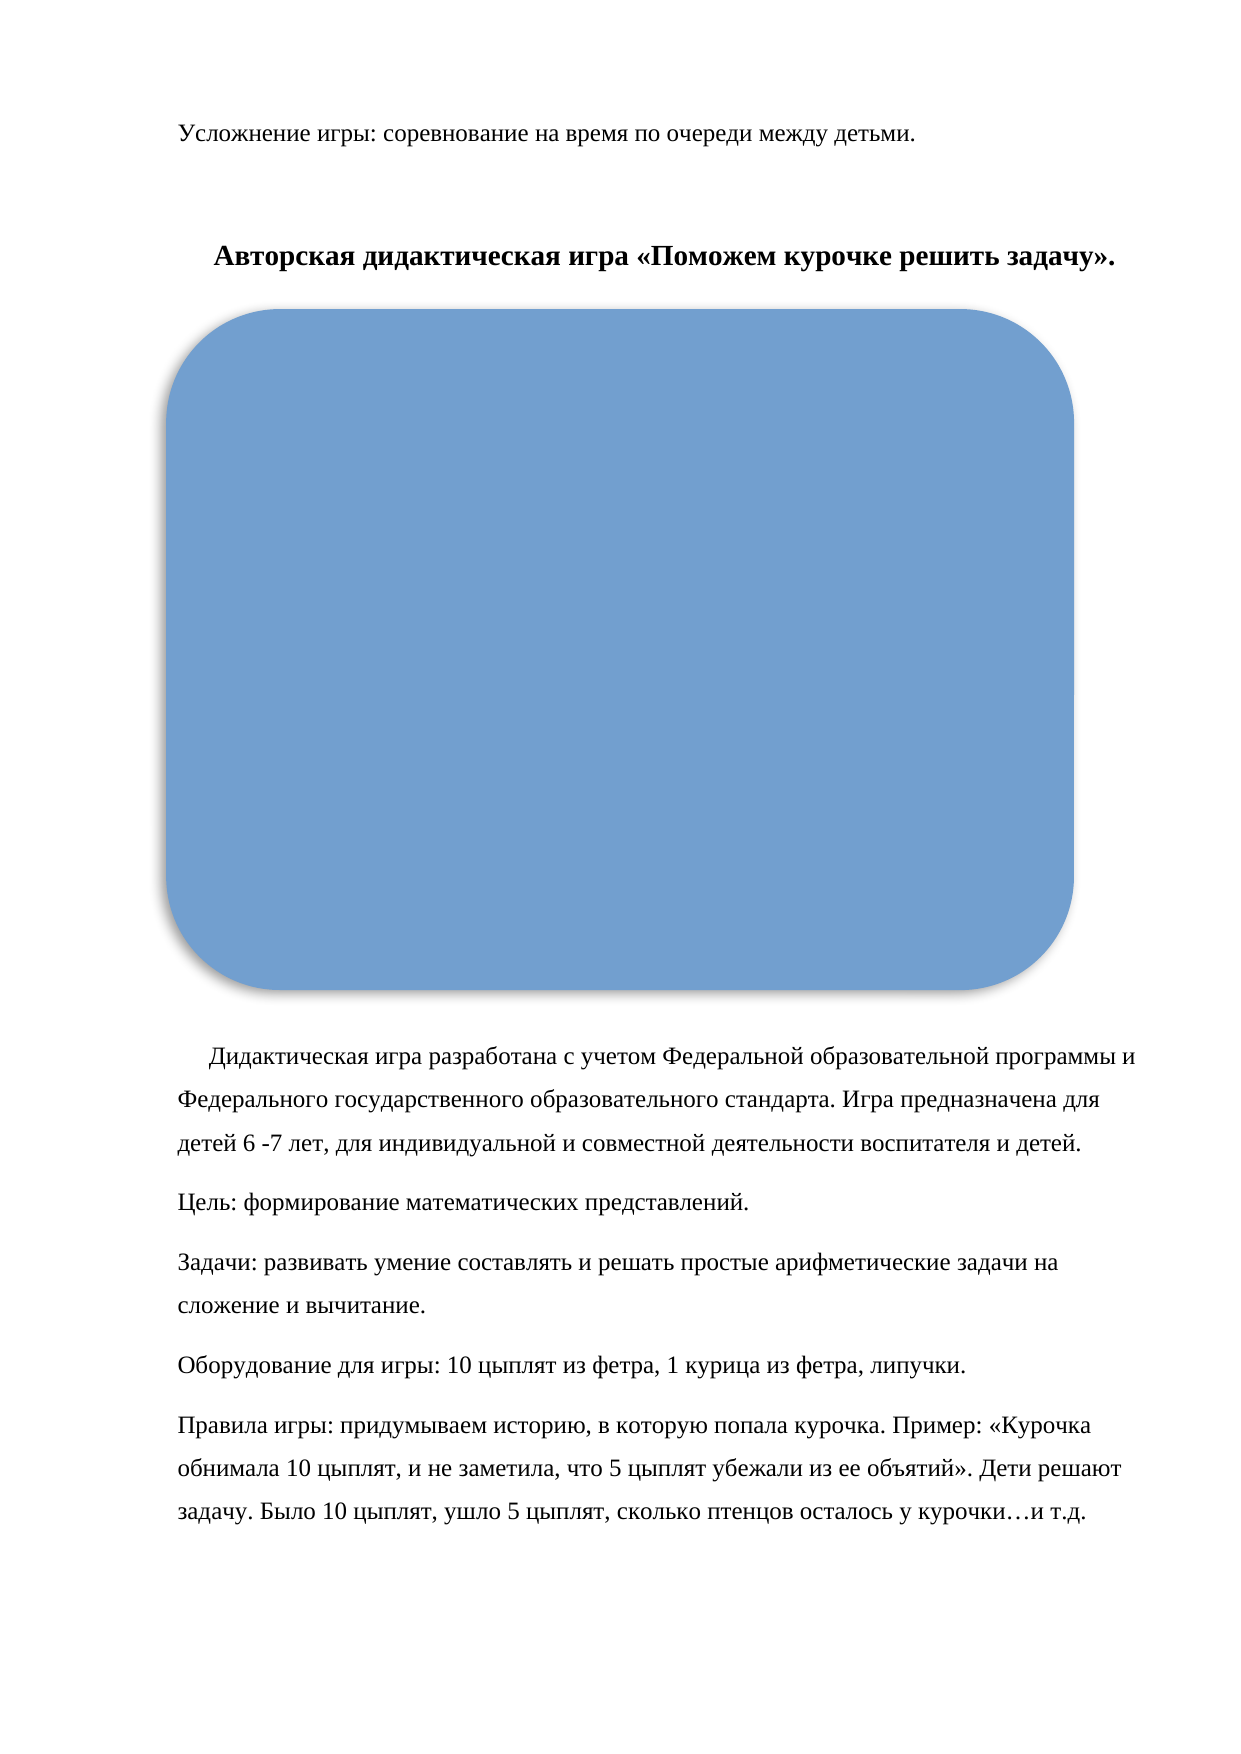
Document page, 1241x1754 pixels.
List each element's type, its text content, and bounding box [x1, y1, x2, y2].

text Оборудование для игры: 10 цыплят из фетра, 1 курица из фетра, липучки. [177, 1350, 1152, 1379]
text Задачи: развивать умение составлять и решать простые арифметические задачи на сложение и вычитание. [177, 1247, 1152, 1319]
text Авторская дидактическая игра «Поможем курочке решить задачу». [177, 238, 1152, 271]
text Правила игры: придумываем историю, в которую попала курочка. Пример: «Курочка обнимала 10 цыплят, и не заметила, что 5 цыплят убежали из ее объятий». Дети решают задачу. Было 10 цыплят, ушло 5 цыплят, сколько птенцов осталось у курочки…и т.д. [177, 1410, 1152, 1525]
text Цель: формирование математических представлений. [177, 1187, 1152, 1216]
text Усложнение игры: соревнование на время по очереди между детьми. [177, 118, 1152, 147]
text Дидактическая игра разработана с учетом Федеральной образовательной программы и Федерального государственного образовательного стандарта. Игра предназначена для детей 6 -7 лет, для индивидуальной и совместной деятельности воспитателя и детей. [177, 1041, 1152, 1156]
